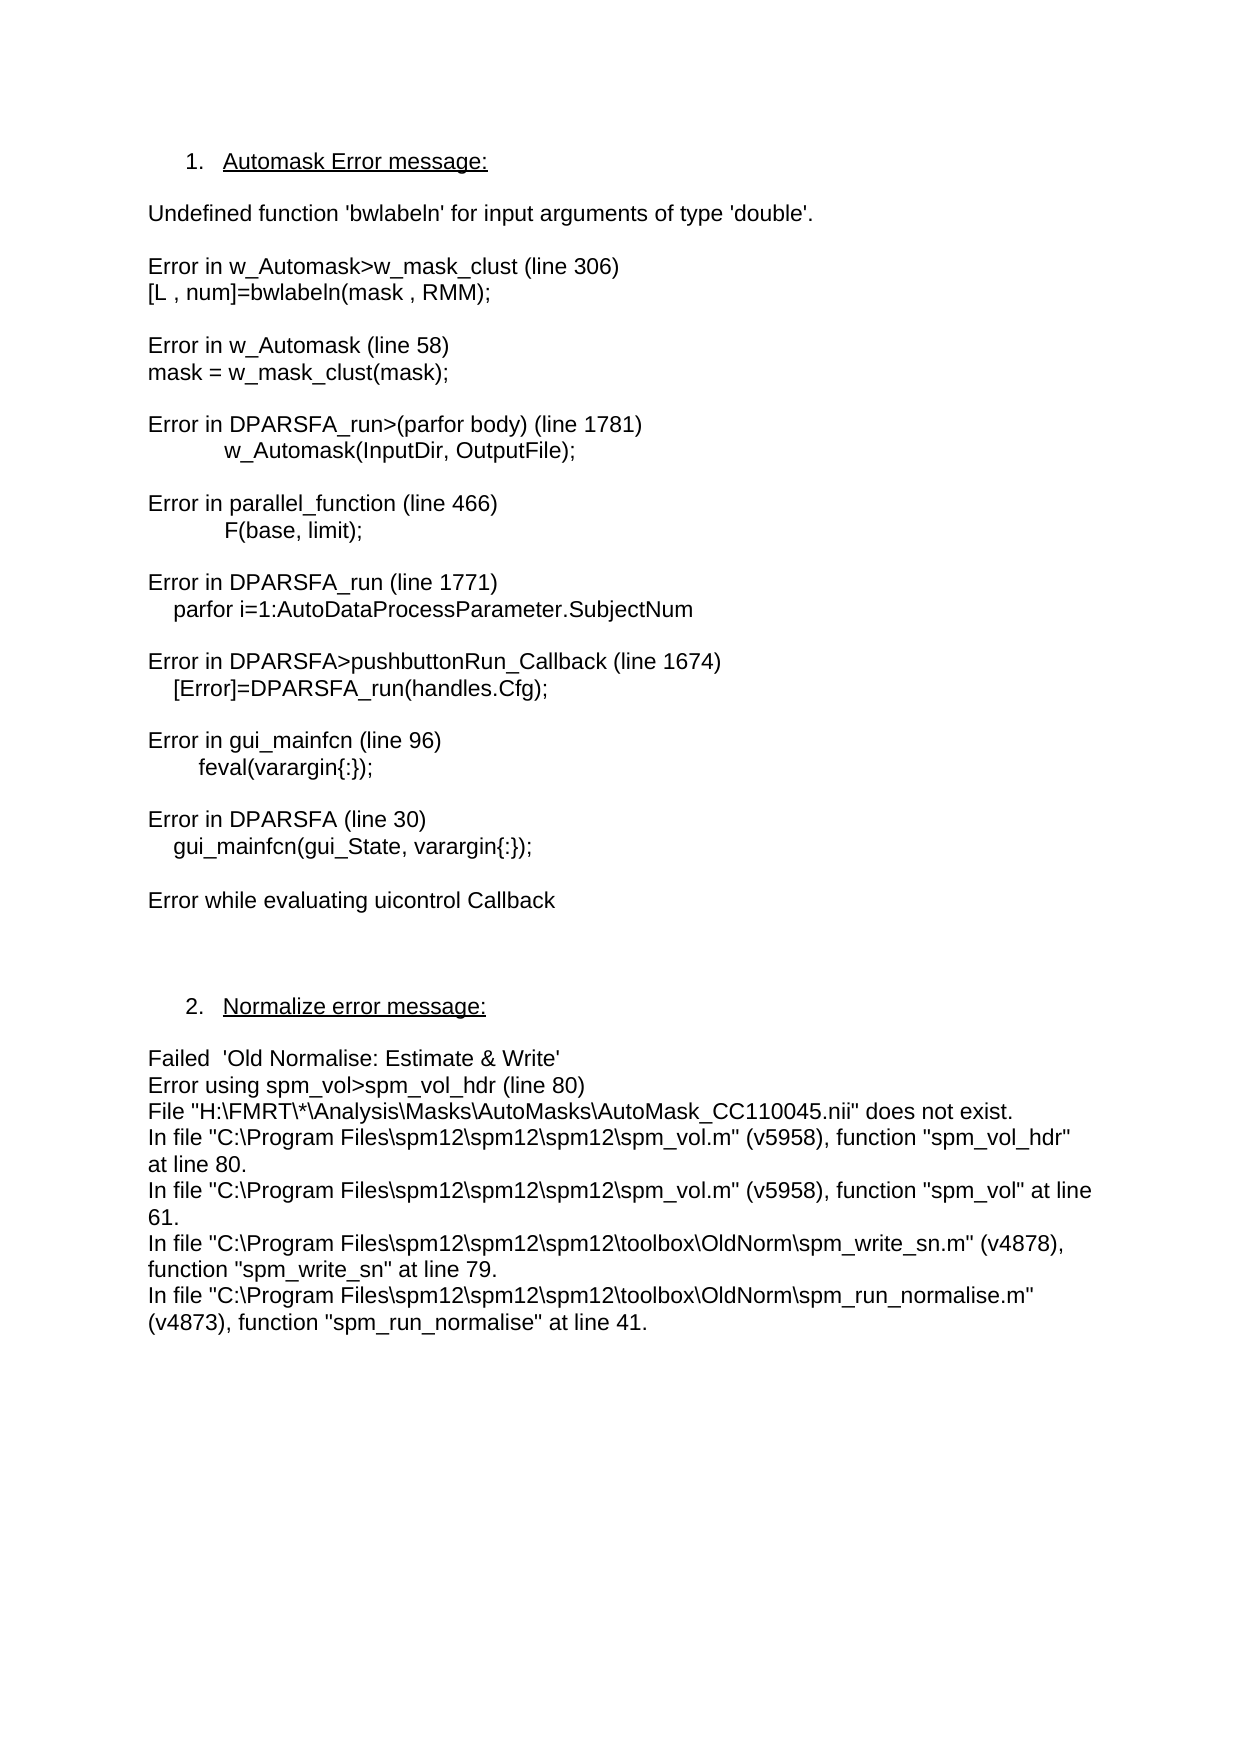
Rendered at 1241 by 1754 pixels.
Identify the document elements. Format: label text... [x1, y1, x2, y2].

text w_Automask(InputDir, OutputFile); [148, 437, 1093, 464]
list Normalize error message: [185, 993, 1093, 1019]
text Error in DPARSFA_run>(parfor body) (line 1781) [148, 411, 1093, 437]
text feval(varargin{:}); [148, 754, 1093, 780]
text In file "C:\Program Files\spm12\spm12\spm12\toolbox\OldNorm\spm_write_sn.m" (v4878), function "spm_write_sn" at line 79. [148, 1230, 1093, 1282]
text Error in w_Automask (line 58) [148, 332, 1093, 358]
text In file "C:\Program Files\spm12\spm12\spm12\toolbox\OldNorm\spm_run_normalise.m" (v4873), function "spm_run_normalise" at line 41. [148, 1282, 1093, 1335]
text Error in DPARSFA_run (line 1771) [148, 569, 1093, 596]
text File "H:\FMRT\*\Analysis\Masks\AutoMasks\AutoMask_CC110045.nii" does not exist. [148, 1098, 1093, 1124]
text mask = w_mask_clust(mask); [148, 358, 1093, 385]
text Error using spm_vol>spm_vol_hdr (line 80) [148, 1072, 1093, 1098]
text Error while evaluating uicontrol Callback [148, 887, 1093, 913]
text Error in DPARSFA (line 30) [148, 806, 1093, 833]
text Error in gui_mainfcn (line 96) [148, 727, 1093, 754]
text Failed 'Old Normalise: Estimate & Write' [148, 1045, 1093, 1072]
text Error in w_Automask>w_mask_clust (line 306) [148, 253, 1093, 279]
text F(base, limit); [148, 517, 1093, 543]
list Automask Error message: [185, 148, 1093, 174]
text gui_mainfcn(gui_State, varargin{:}); [148, 833, 1093, 859]
text Undefined function 'bwlabeln' for input arguments of type 'double'. [148, 200, 1093, 227]
text parfor i=1:AutoDataProcessParameter.SubjectNum [148, 596, 1093, 622]
text In file "C:\Program Files\spm12\spm12\spm12\spm_vol.m" (v5958), function "spm_vol" at line 61. [148, 1177, 1093, 1230]
text [Error]=DPARSFA_run(handles.Cfg); [148, 675, 1093, 701]
text Error in DPARSFA>pushbuttonRun_Callback (line 1674) [148, 648, 1093, 675]
text Error in parallel_function (line 466) [148, 490, 1093, 517]
text [L , num]=bwlabeln(mask , RMM); [148, 279, 1093, 306]
text In file "C:\Program Files\spm12\spm12\spm12\spm_vol.m" (v5958), function "spm_vol_hdr" at line 80. [148, 1124, 1093, 1177]
